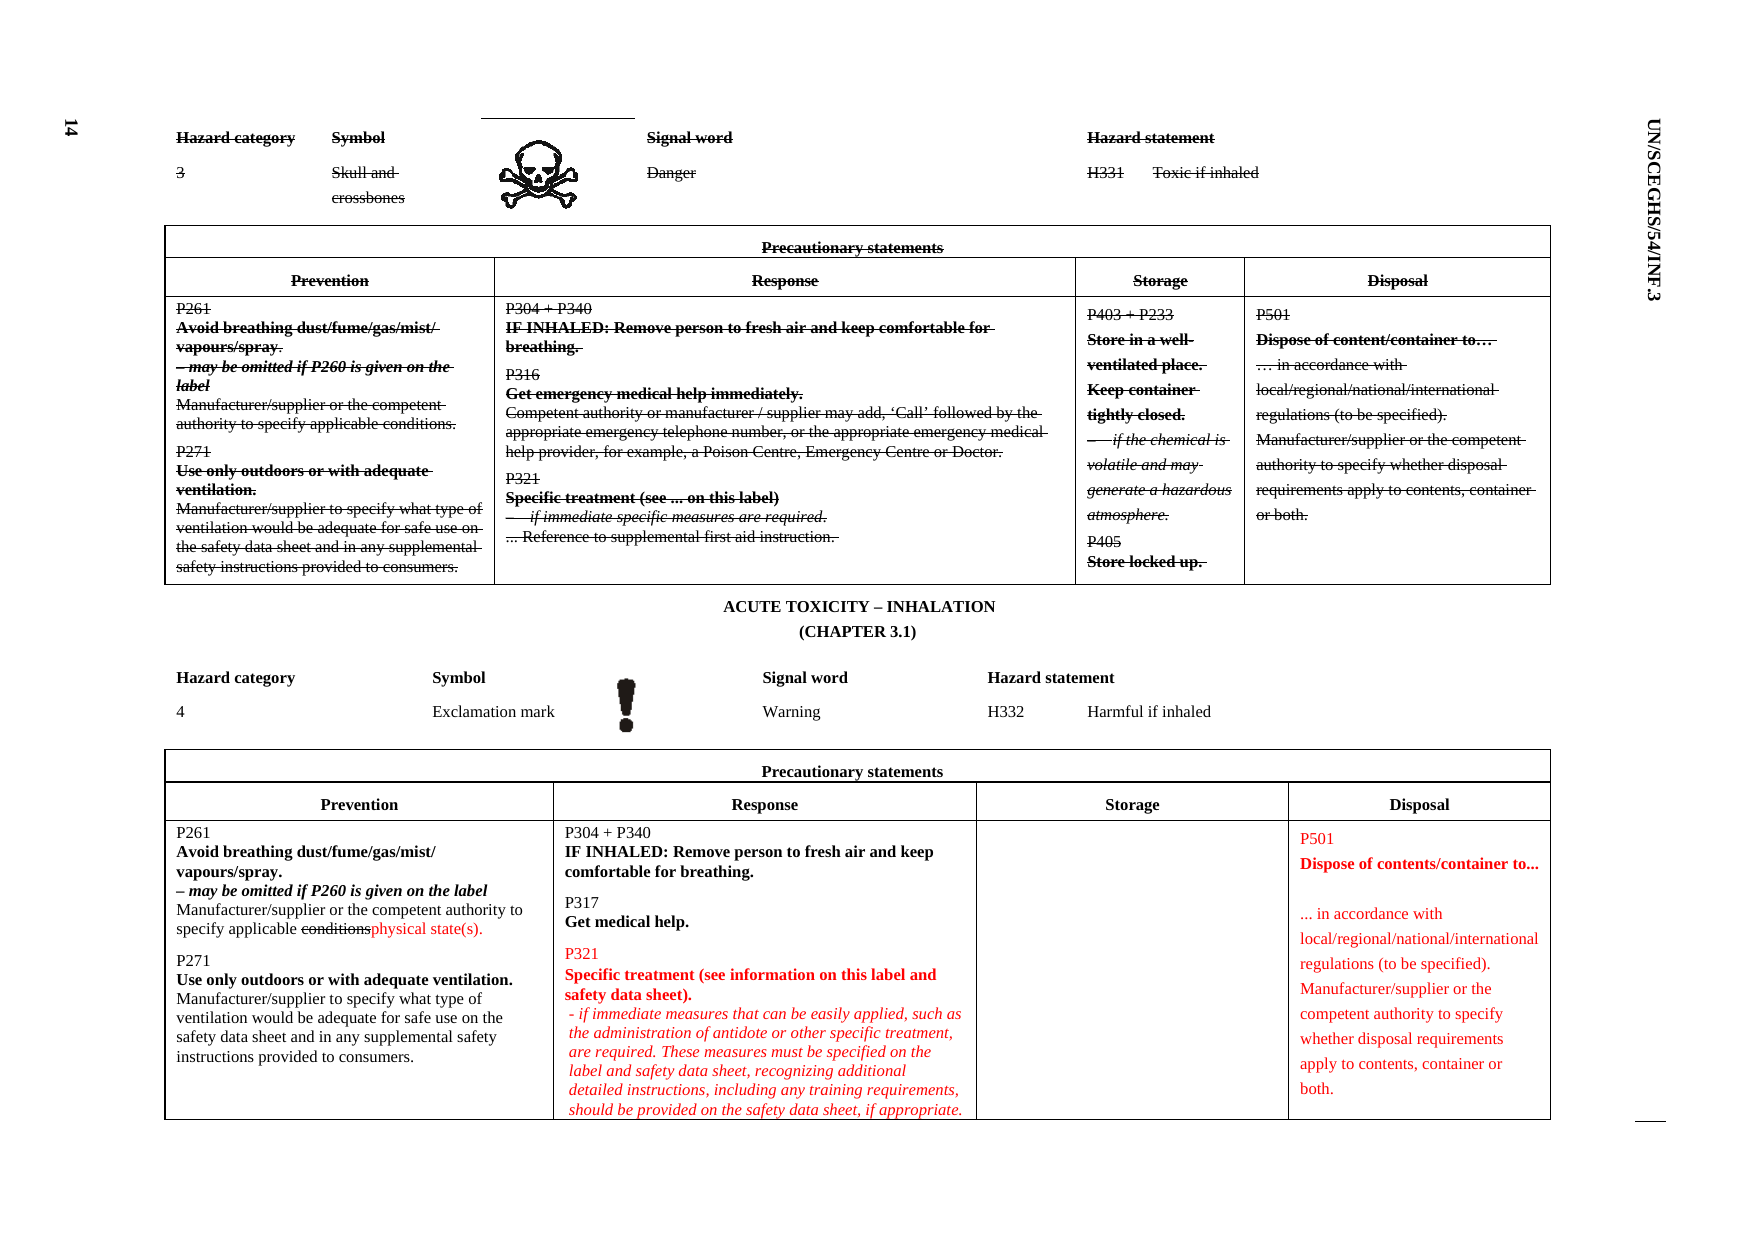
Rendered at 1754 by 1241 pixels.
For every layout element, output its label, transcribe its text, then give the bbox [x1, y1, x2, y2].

table_cell Warning [751, 691, 976, 749]
table_cell Prevention [166, 258, 494, 296]
table_cell H332 [976, 691, 1076, 749]
table_cell Hazard category [165, 118, 320, 151]
table_cell H331 [1076, 151, 1141, 225]
table_cell Prevention [166, 783, 553, 820]
table_cell [977, 821, 1288, 1118]
table_cell Precautionary statements [166, 226, 1550, 257]
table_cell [554, 821, 976, 1118]
picture [492, 122, 587, 221]
table_cell Hazard statement [976, 658, 1550, 691]
table_cell Disposal [1245, 258, 1550, 296]
table_cell Danger [635, 151, 1076, 225]
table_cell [1289, 821, 1550, 1118]
table_cell Storage [1076, 258, 1244, 296]
table_cell Response [554, 783, 976, 820]
table_cell 4 [165, 691, 421, 749]
table_cell Toxic if inhaled [1141, 151, 1550, 225]
table_cell Precautionary statements [166, 750, 1550, 781]
table_cell Symbol [320, 118, 481, 151]
table_cell Skull and crossbones [320, 151, 481, 225]
table_cell Response [495, 258, 1075, 296]
table_cell Hazard category [165, 658, 421, 691]
table_cell Disposal [1289, 783, 1550, 820]
table_cell [481, 119, 635, 225]
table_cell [166, 821, 553, 1118]
table_cell P261 Avoid breathing dust/fume/gas/mist/ vapours/spray. – may be omitted if P260 is given on the label Manufacturer/supplier or the competent authority to specify applicable conditions. P271 Use only outdoors or with adequate ventilation. Manufacturer/supplier to specify what type of ventilation would be adequate for safe use on the safety data sheet and in any supplemental safety instructions provided to consumers. [166, 297, 494, 584]
picture [599, 662, 649, 745]
table_cell 3 [165, 151, 320, 225]
table_cell Symbol [421, 658, 588, 691]
table_cell Storage [977, 783, 1288, 820]
table_cell P304 + P340 IF INHALED: Remove person to fresh air and keep comfortable for breathing. P316 Get emergency medical help immediately. Competent authority or manufacturer / supplier may add, ‘Call’ followed by the appropriate emergency telephone number, or the appropriate emergency medical help provider, for example, a Poison Centre, Emergency Centre or Doctor. P321 Specific treatment (see ... on this label) – if immediate specific measures are required. ... Reference to supplemental first aid instruction. [495, 297, 1075, 584]
table_cell Exclamation mark [421, 691, 588, 749]
table_cell P501 Dispose of content/container to… … in accordance with local/regional/national/international regulations (to be specified). Manufacturer/supplier or the competent authority to specify whether disposal requirements apply to contents, container or both. [1245, 297, 1550, 584]
table_cell [588, 658, 751, 749]
table_cell Signal word [635, 118, 1076, 151]
table_cell Hazard statement [1076, 118, 1550, 151]
table_cell ACUTE TOXICITY – INHALATION (CHAPTER 3.1) [165, 585, 1550, 658]
table_cell Signal word [751, 658, 976, 691]
table_cell Harmful if inhaled [1076, 691, 1550, 749]
